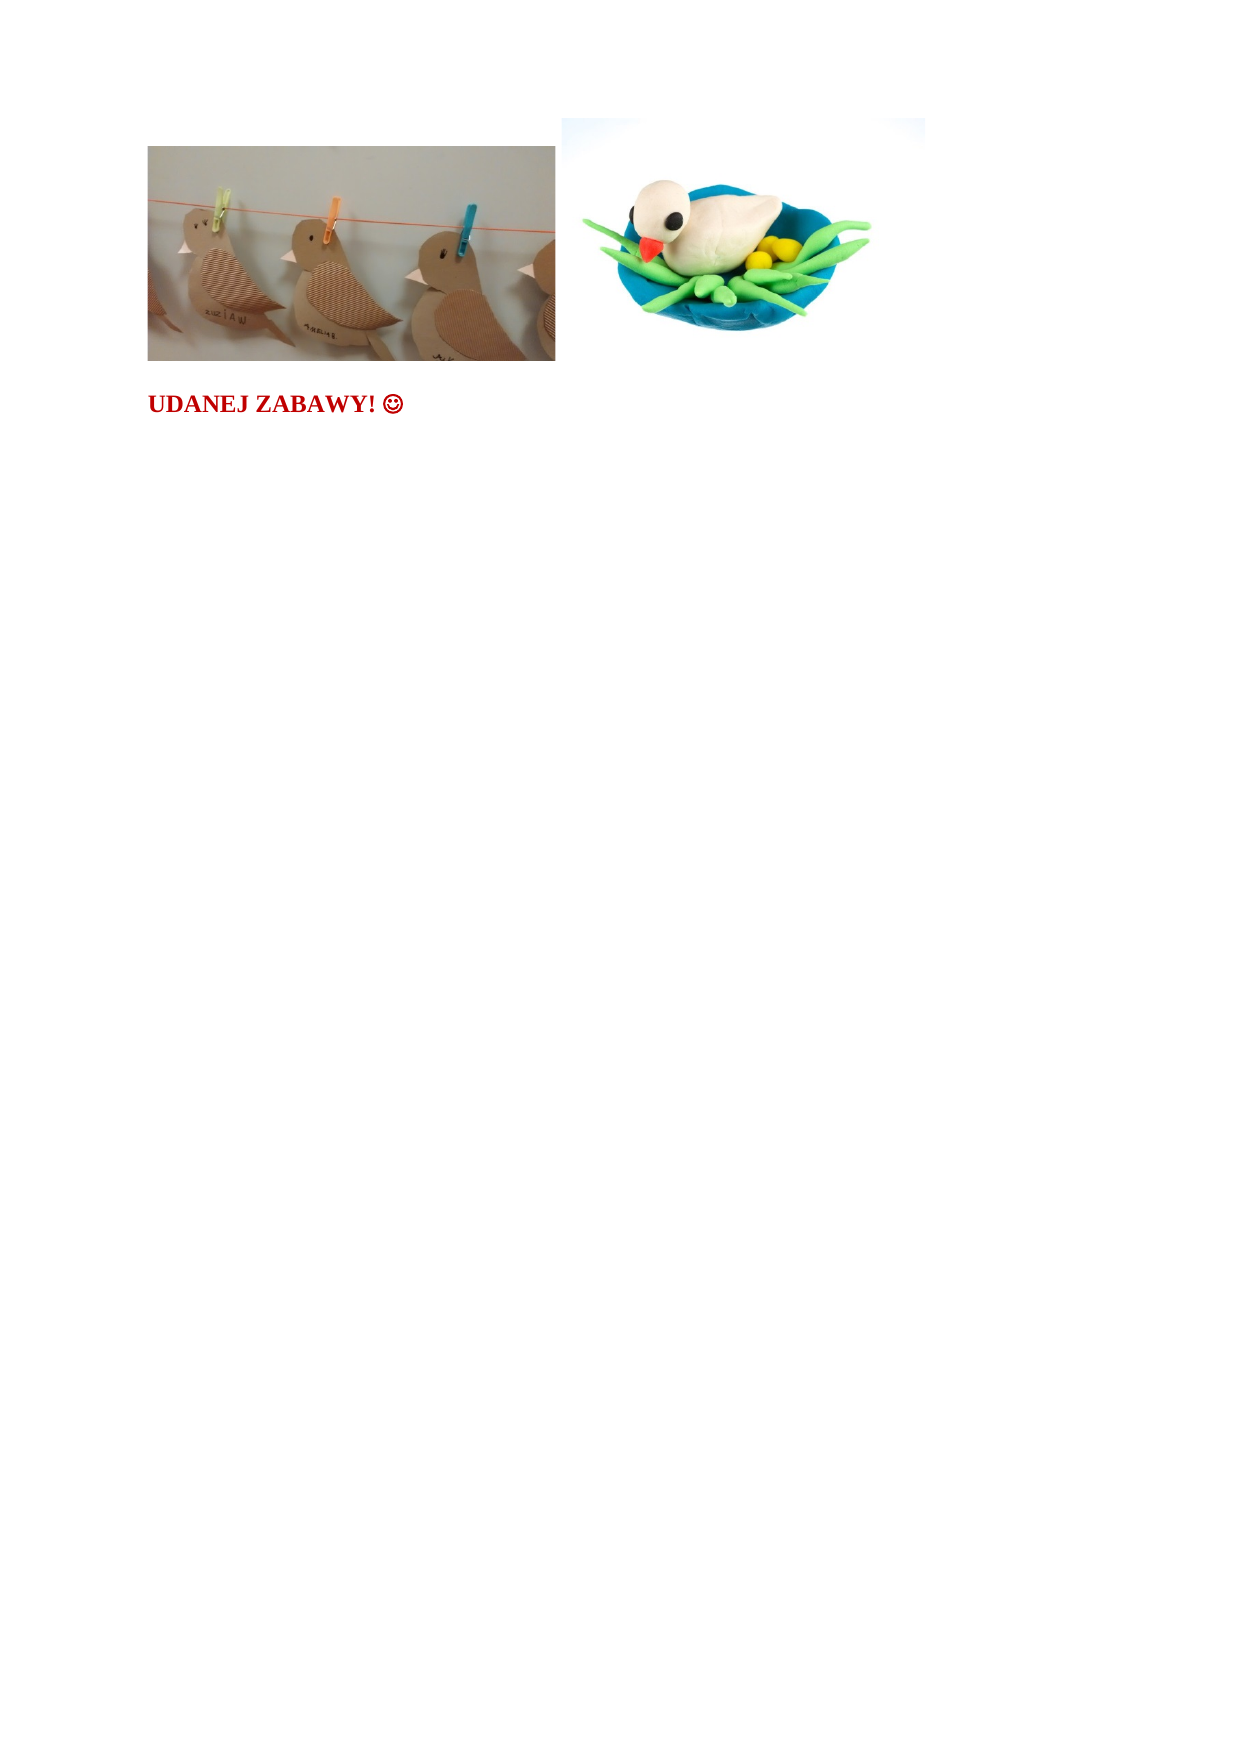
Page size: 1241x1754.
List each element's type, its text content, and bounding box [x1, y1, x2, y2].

text UDANEJ ZABAWY! [148, 389, 1093, 418]
picture [147, 146, 556, 361]
picture [561, 118, 926, 361]
